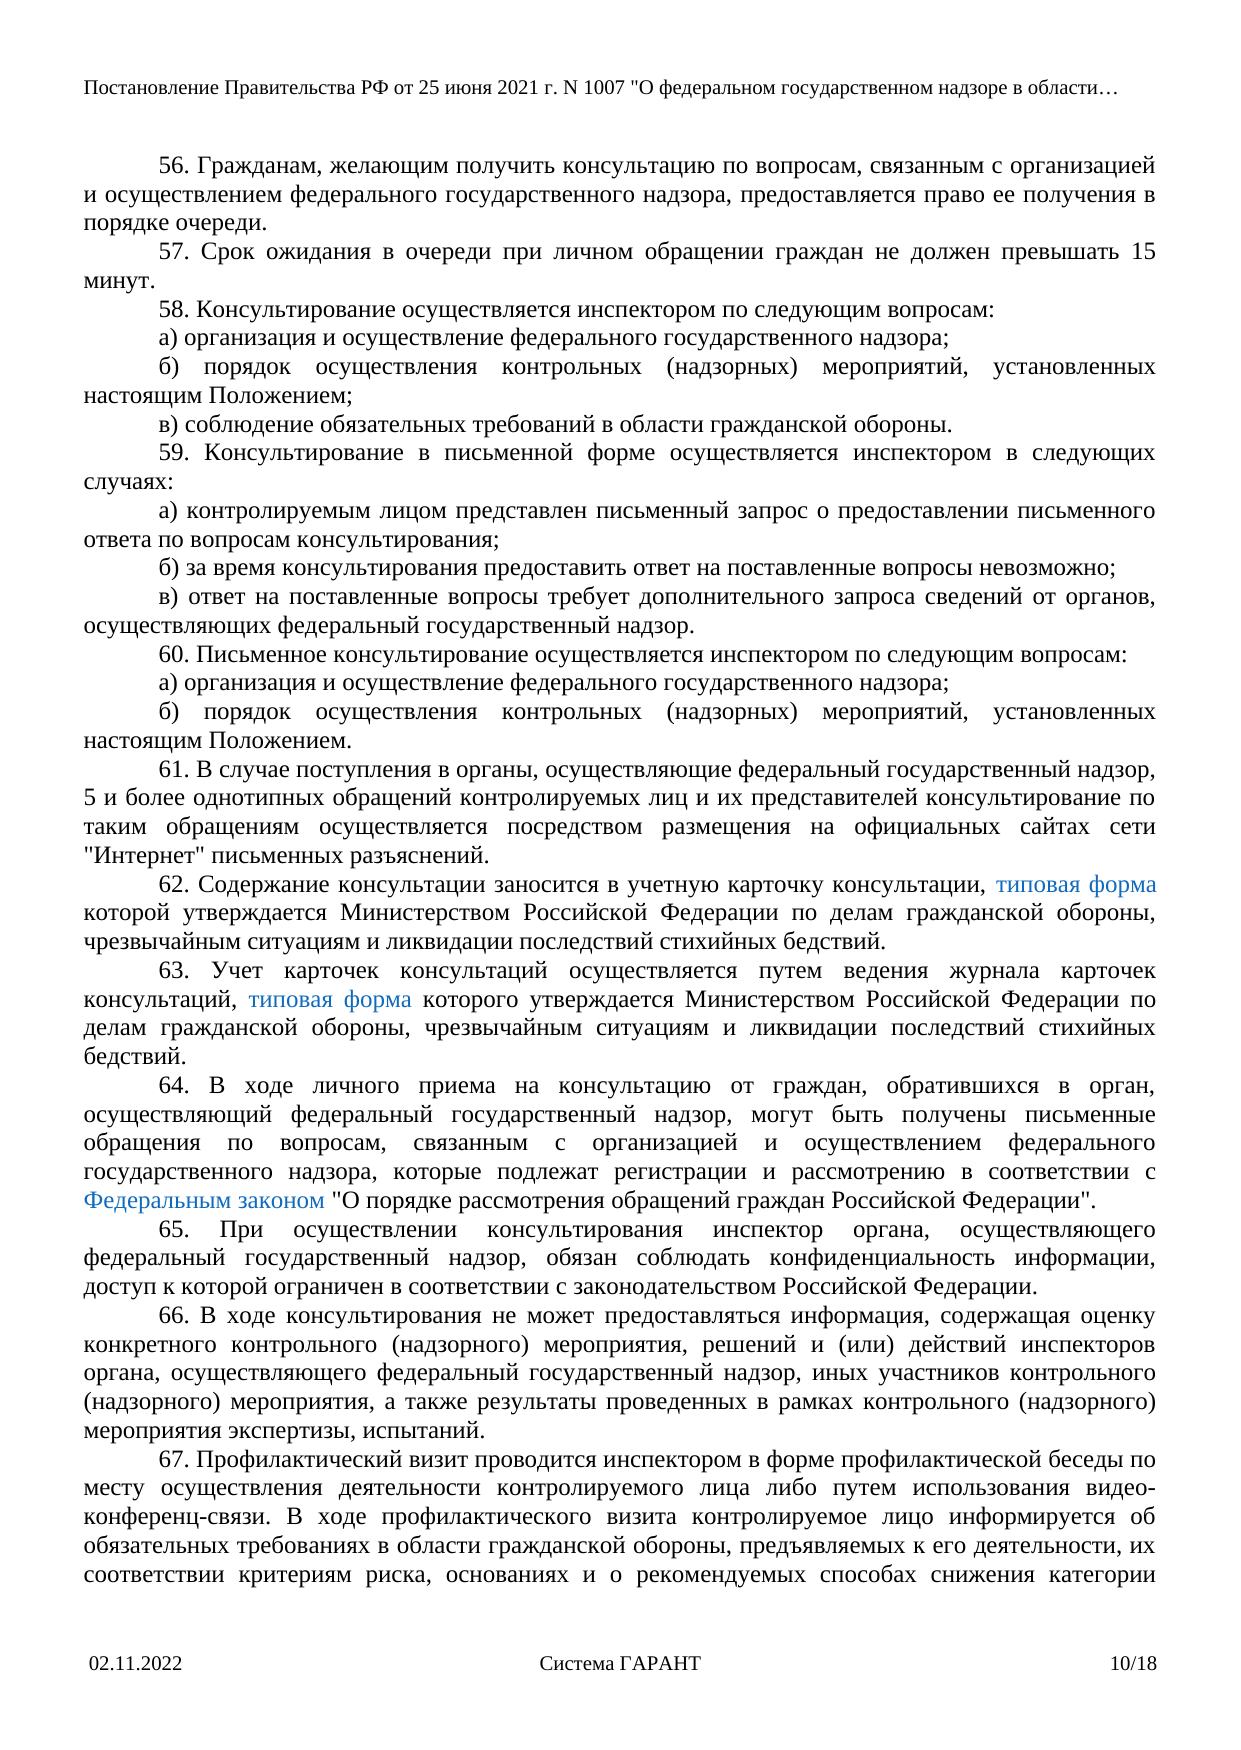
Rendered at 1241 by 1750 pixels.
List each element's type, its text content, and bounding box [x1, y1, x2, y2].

text 61. В случае поступления в органы, осуществляющие федеральный государственный надзор, 5 и более однотипных обращений контролируемых лиц и их представителей консультирование по таким обращениям осуществляется посредством размещения на официальных сайтах сети "Интернет" письменных разъяснений. [83, 754, 1157, 869]
text 66. В ходе консультирования не может предоставляться информация, содержащая оценку конкретного контрольного (надзорного) мероприятия, решений и (или) действий инспекторов органа, осуществляющего федеральный государственный надзор, иных участников контрольного (надзорного) мероприятия, а также результаты проведенных в рамках контрольного (надзорного) мероприятия экспертизы, испытаний. [83, 1300, 1157, 1444]
text 58. Консультирование осуществляется инспектором по следующим вопросам: [83, 294, 1157, 322]
text б) порядок осуществления контрольных (надзорных) мероприятий, установленных настоящим Положением. [83, 696, 1157, 754]
text б) за время консультирования предоставить ответ на поставленные вопросы невозможно; [83, 552, 1157, 581]
text а) организация и осуществление федерального государственного надзора; [83, 667, 1157, 696]
text а) организация и осуществление федерального государственного надзора; [83, 322, 1157, 351]
text а) контролируемым лицом представлен письменный запрос о предоставлении письменного ответа по вопросам консультирования; [83, 495, 1157, 552]
text 57. Срок ожидания в очереди при личном обращении граждан не должен превышать 15 минут. [83, 236, 1157, 294]
text 60. Письменное консультирование осуществляется инспектором по следующим вопросам: [83, 639, 1157, 667]
text 56. Гражданам, желающим получить консультацию по вопросам, связанным с организацией и осуществлением федерального государственного надзора, предоставляется право ее получения в порядке очереди. [83, 150, 1157, 236]
text в) ответ на поставленные вопросы требует дополнительного запроса сведений от органов, осуществляющих федеральный государственный надзор. [83, 581, 1157, 639]
text 63. Учет карточек консультаций осуществляется путем ведения журнала карточек консультаций, типовая форма которого утверждается Министерством Российской Федерации по делам гражданской обороны, чрезвычайным ситуациям и ликвидации последствий стихийных бедствий. [83, 955, 1157, 1070]
text 62. Содержание консультации заносится в учетную карточку консультации, типовая форма которой утверждается Министерством Российской Федерации по делам гражданской обороны, чрезвычайным ситуациям и ликвидации последствий стихийных бедствий. [83, 869, 1157, 955]
text б) порядок осуществления контрольных (надзорных) мероприятий, установленных настоящим Положением; [83, 351, 1157, 409]
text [83, 1444, 1157, 1587]
text 64. В ходе личного приема на консультацию от граждан, обратившихся в орган, осуществляющий федеральный государственный надзор, могут быть получены письменные обращения по вопросам, связанным с организацией и осуществлением федерального государственного надзора, которые подлежат регистрации и рассмотрению в соответствии с Федеральным законом "О порядке рассмотрения обращений граждан Российской Федерации". [83, 1070, 1157, 1214]
text в) соблюдение обязательных требований в области гражданской обороны. [83, 409, 1157, 437]
text 65. При осуществлении консультирования инспектор органа, осуществляющего федеральный государственный надзор, обязан соблюдать конфиденциальность информации, доступ к которой ограничен в соответствии с законодательством Российской Федерации. [83, 1214, 1157, 1300]
text 59. Консультирование в письменной форме осуществляется инспектором в следующих случаях: [83, 437, 1157, 495]
